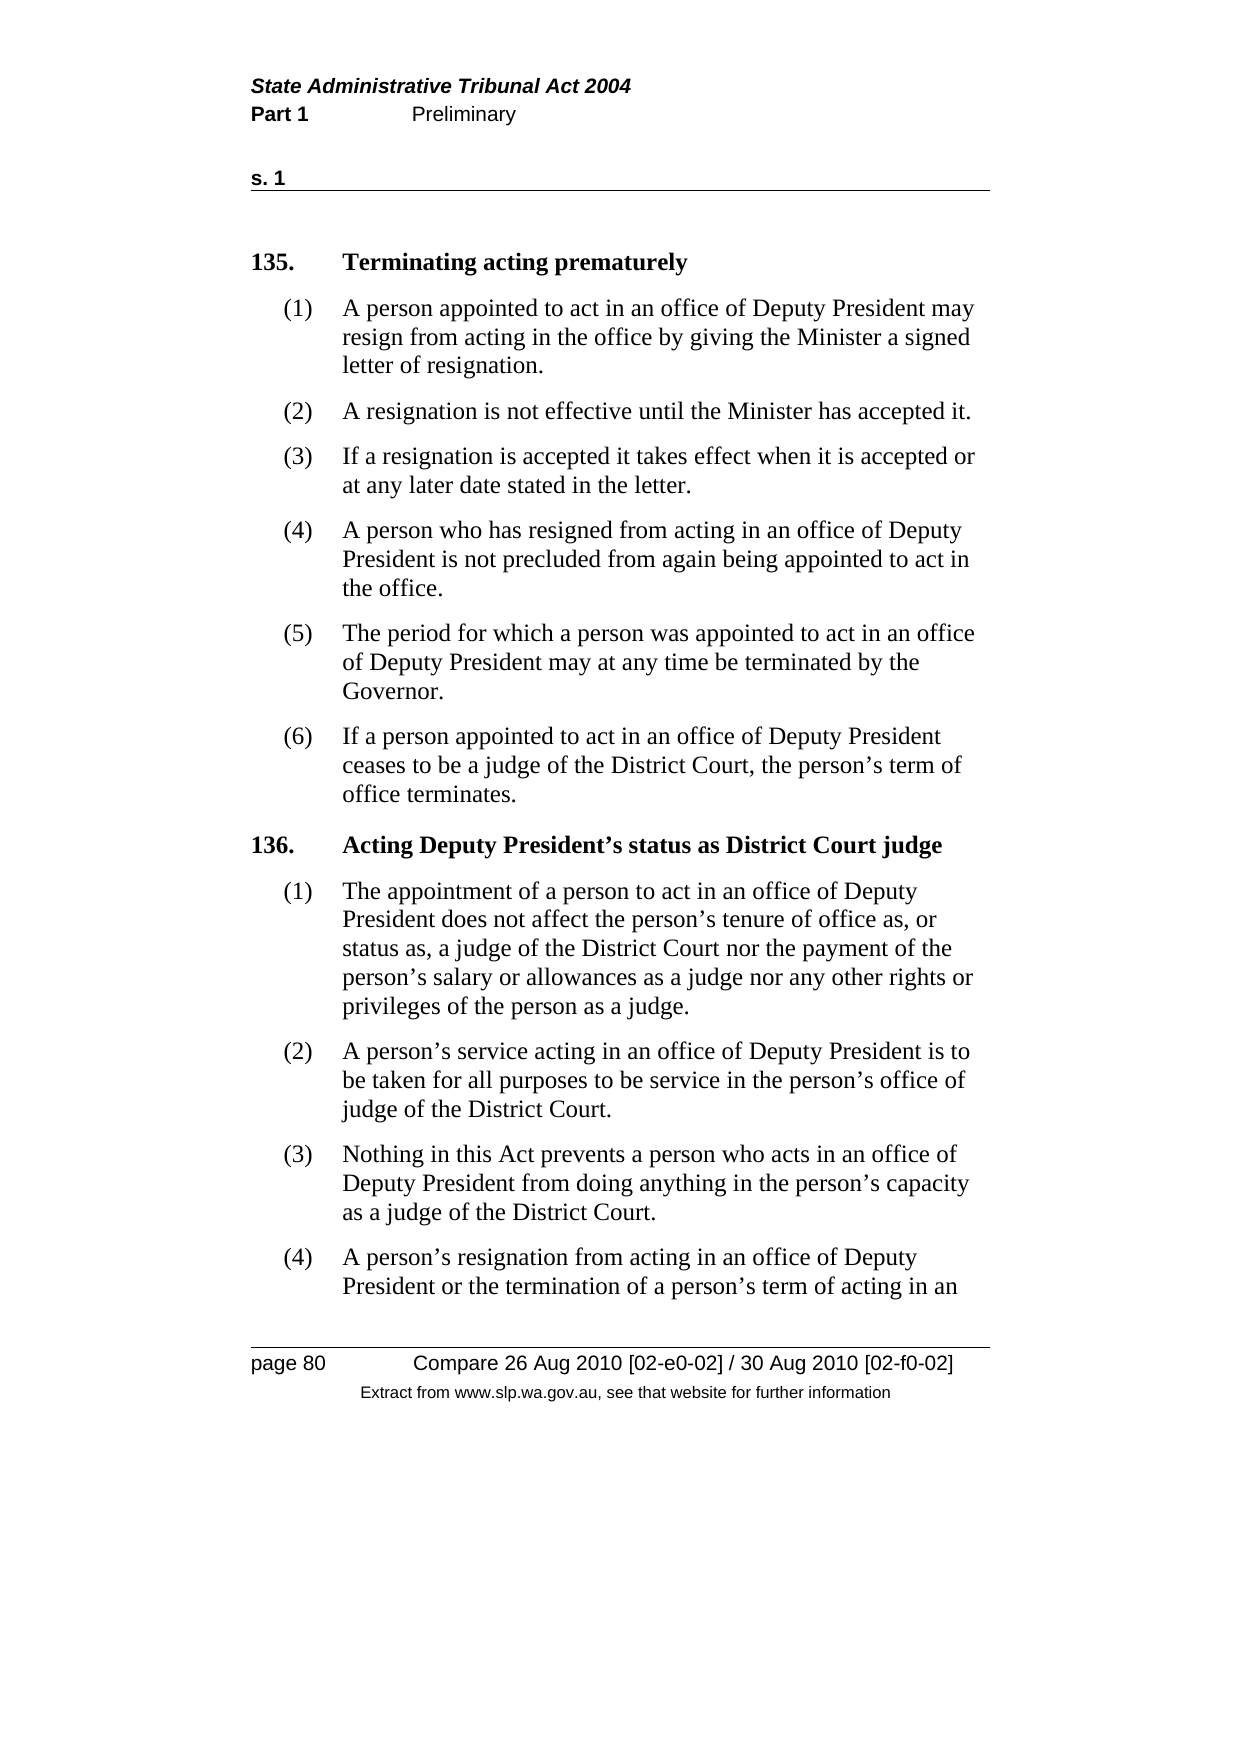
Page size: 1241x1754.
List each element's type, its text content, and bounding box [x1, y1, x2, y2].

text (2) A person’s service acting in an office of Deputy President is to be taken for all purposes to be service in the person’s office of judge of the District Court. [251, 1036, 990, 1122]
text (1) A person appointed to act in an office of Deputy President may resign from acting in the office by giving the Minister a signed letter of resignation. [251, 293, 990, 379]
text (5) The period for which a person was appointed to act in an office of Deputy President may at any time be terminated by the Governor. [251, 618, 990, 704]
subtitle 136. Acting Deputy President’s status as District Court judge [251, 830, 990, 859]
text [251, 1242, 990, 1299]
subtitle 135. Terminating acting prematurely [251, 247, 990, 276]
text (3) If a resignation is accepted it takes effect when it is accepted or at any later date stated in the letter. [251, 441, 990, 499]
text (6) If a person appointed to act in an office of Deputy President ceases to be a judge of the District Court, the person’s term of office terminates. [251, 721, 990, 807]
text (3) Nothing in this Act prevents a person who acts in an office of Deputy President from doing anything in the person’s capacity as a judge of the District Court. [251, 1139, 990, 1225]
text (1) The appointment of a person to act in an office of Deputy President does not affect the person’s tenure of office as, or status as, a judge of the District Court nor the payment of the person’s salary or allowances as a judge nor any other rights or privileges of the person as a judge. [251, 876, 990, 1019]
text (4) A person who has resigned from acting in an office of Deputy President is not precluded from again being appointed to act in the office. [251, 515, 990, 602]
text (2) A resignation is not effective until the Minister has accepted it. [251, 396, 990, 424]
